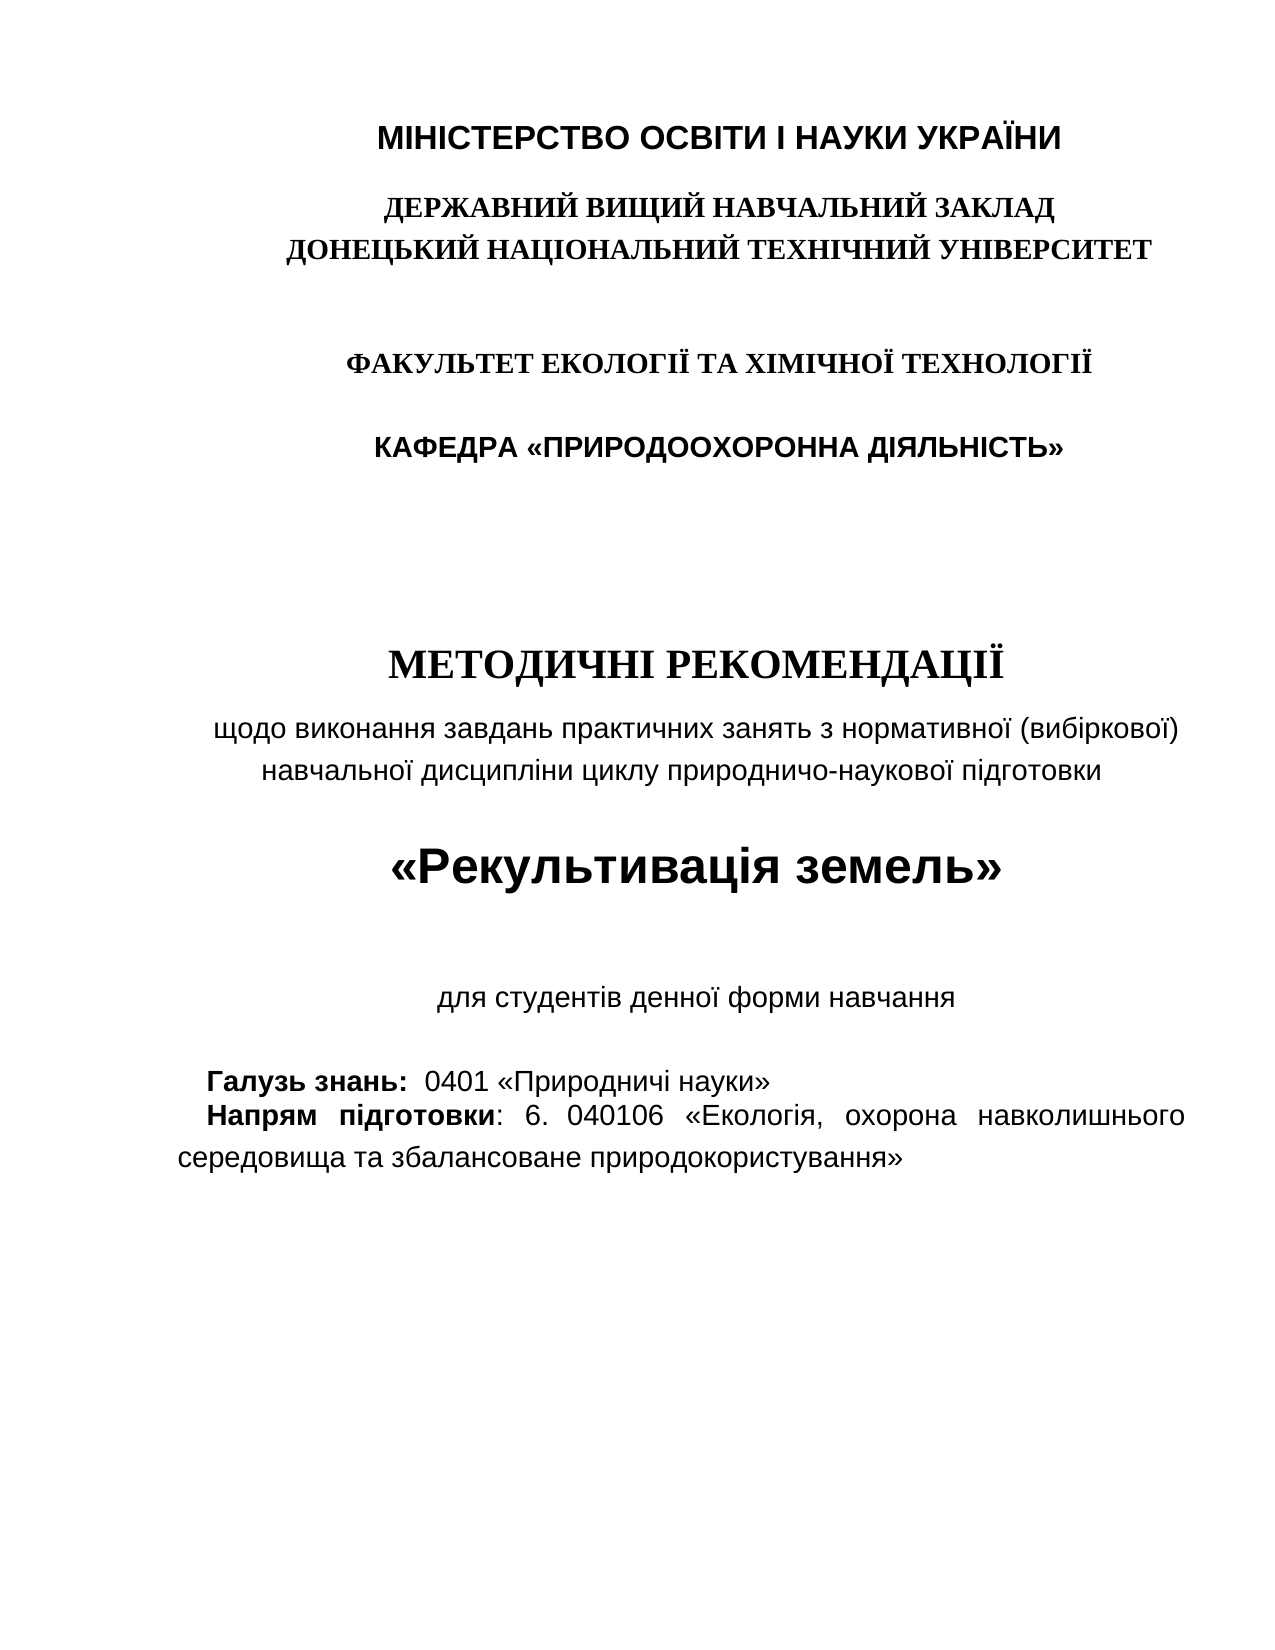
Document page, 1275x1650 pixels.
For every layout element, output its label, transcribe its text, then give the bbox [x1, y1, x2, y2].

text для студентів денної форми навчання [177, 980, 1186, 1014]
text КАФЕДРА «ПРИРОДООХОРОННА ДІЯЛЬНІСТЬ» [177, 429, 1186, 463]
subtitle ДЕРЖАВНИЙ ВИЩИЙ НАВЧАЛЬНИЙ ЗАКЛАД [177, 190, 1186, 224]
subtitle ДОНЕЦЬКИЙ НАЦІОНАЛЬНИЙ ТЕХНІЧНИЙ УНІВЕРСИТЕТ [177, 232, 1186, 266]
text МІНІСТЕРСТВО ОСВІТИ І НАУКИ УКРАЇНИ [177, 118, 1186, 157]
subtitle МЕТОДИЧНІ РЕКОМЕНДАЦІЇ [177, 639, 1186, 687]
subtitle Галузь знань: 0401 «Природничі науки» [177, 1064, 1186, 1098]
text Напрям підготовки: 6. 040106 «Екологія, охорона навколишнього середовища та збалансоване природокористування» [177, 1098, 1186, 1173]
subtitle ФАКУЛЬТЕТ ЕКОЛОГІЇ ТА ХІМІЧНОЇ ТЕХНОЛОГІЇ [177, 346, 1186, 379]
text «Рекультивація земель» [177, 837, 1186, 894]
text щодо виконання завдань практичних занять з нормативної (вибіркової) навчальної дисципліни циклу природничо-наукової підготовки [177, 711, 1186, 786]
